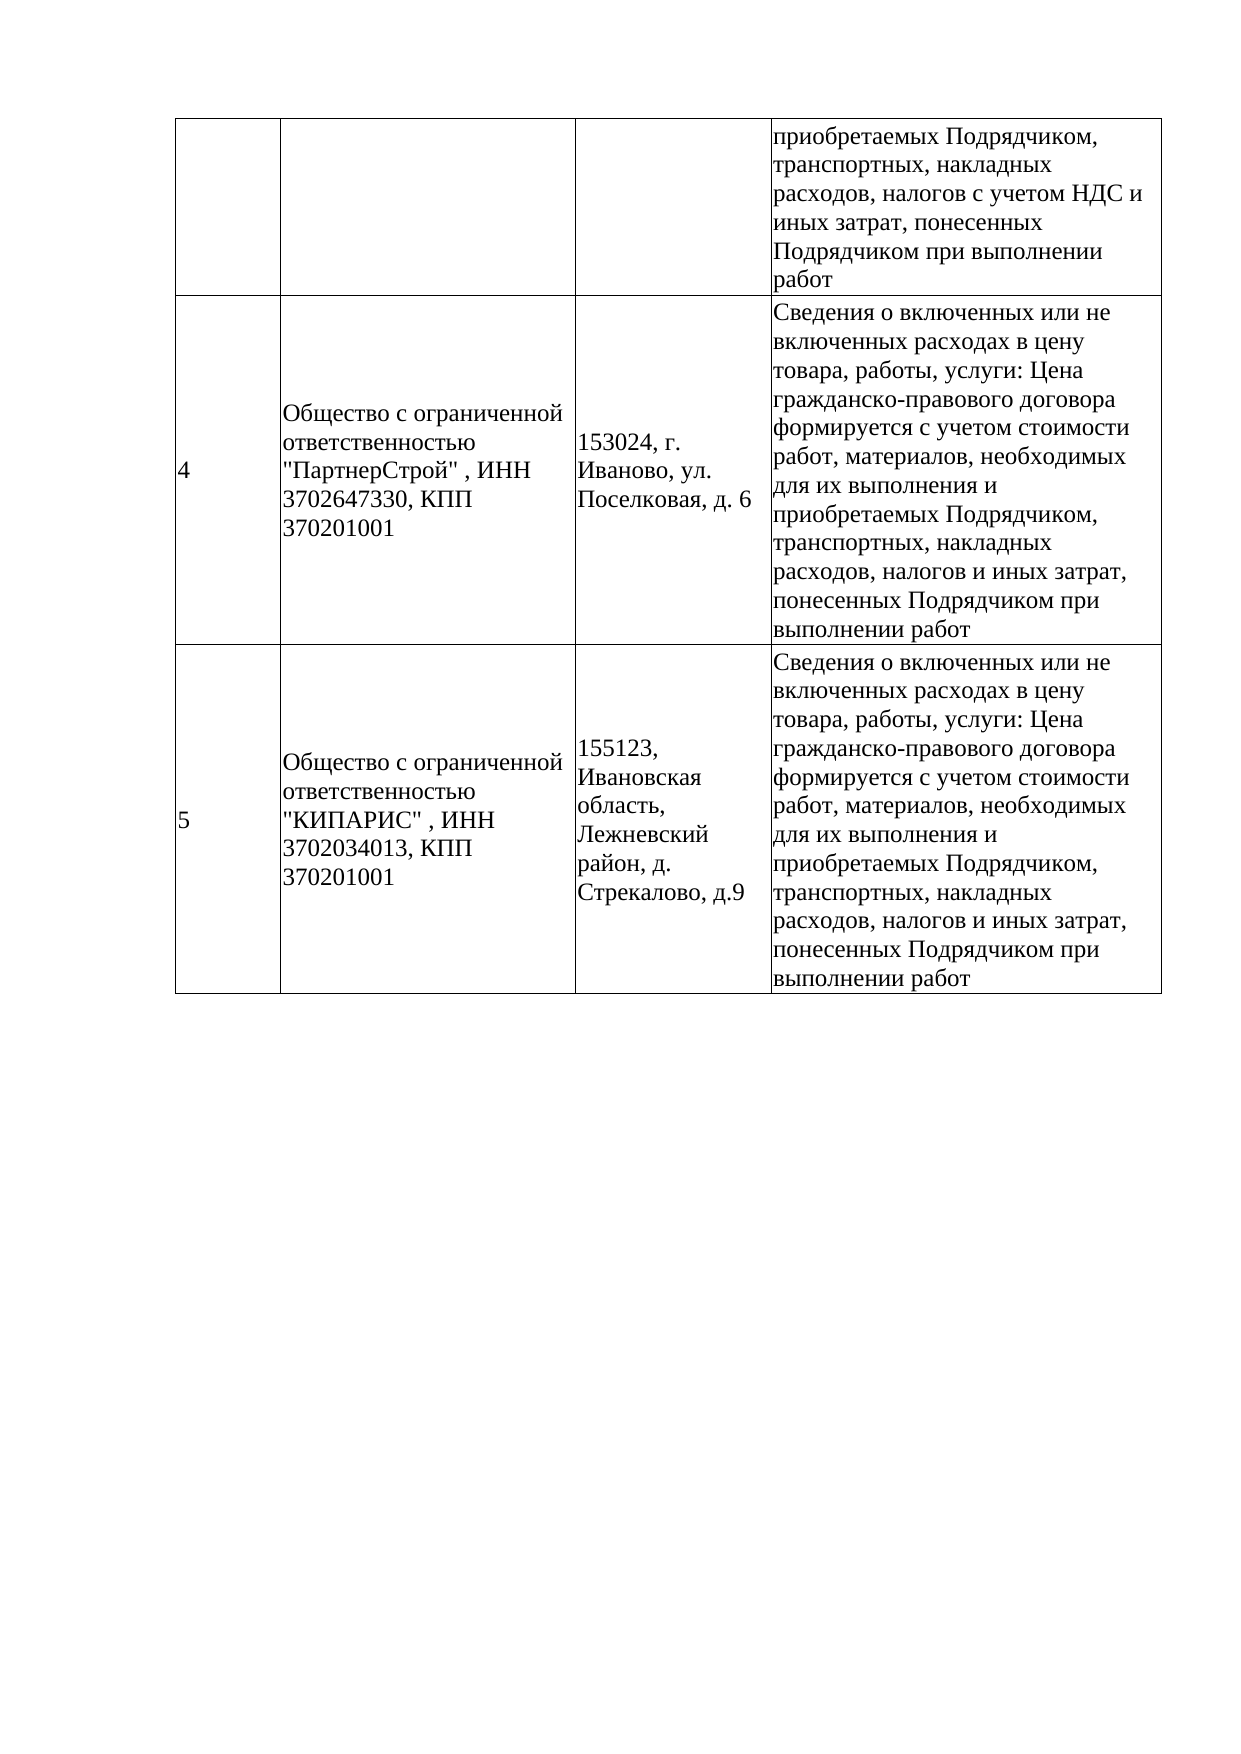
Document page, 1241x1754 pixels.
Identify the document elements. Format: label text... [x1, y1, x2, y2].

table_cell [576, 119, 771, 295]
table_cell Общество с ограниченной ответственностью "КИПАРИС" , ИНН 3702034013, КПП 370201001 [281, 645, 575, 993]
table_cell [281, 119, 575, 295]
table_cell 153024, г. Иваново, ул. Поселковая, д. 6 [576, 296, 771, 644]
table_cell 155123, Ивановская область, Лежневский район, д. Стрекалово, д.9 [576, 645, 771, 993]
table_cell 4 [176, 296, 280, 644]
table_cell 3 [176, 119, 280, 295]
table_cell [772, 119, 1161, 295]
table_cell Общество с ограниченной ответственностью "ПартнерСтрой" , ИНН 3702647330, КПП 370201001 [281, 296, 575, 644]
table_cell 5 [176, 645, 280, 993]
